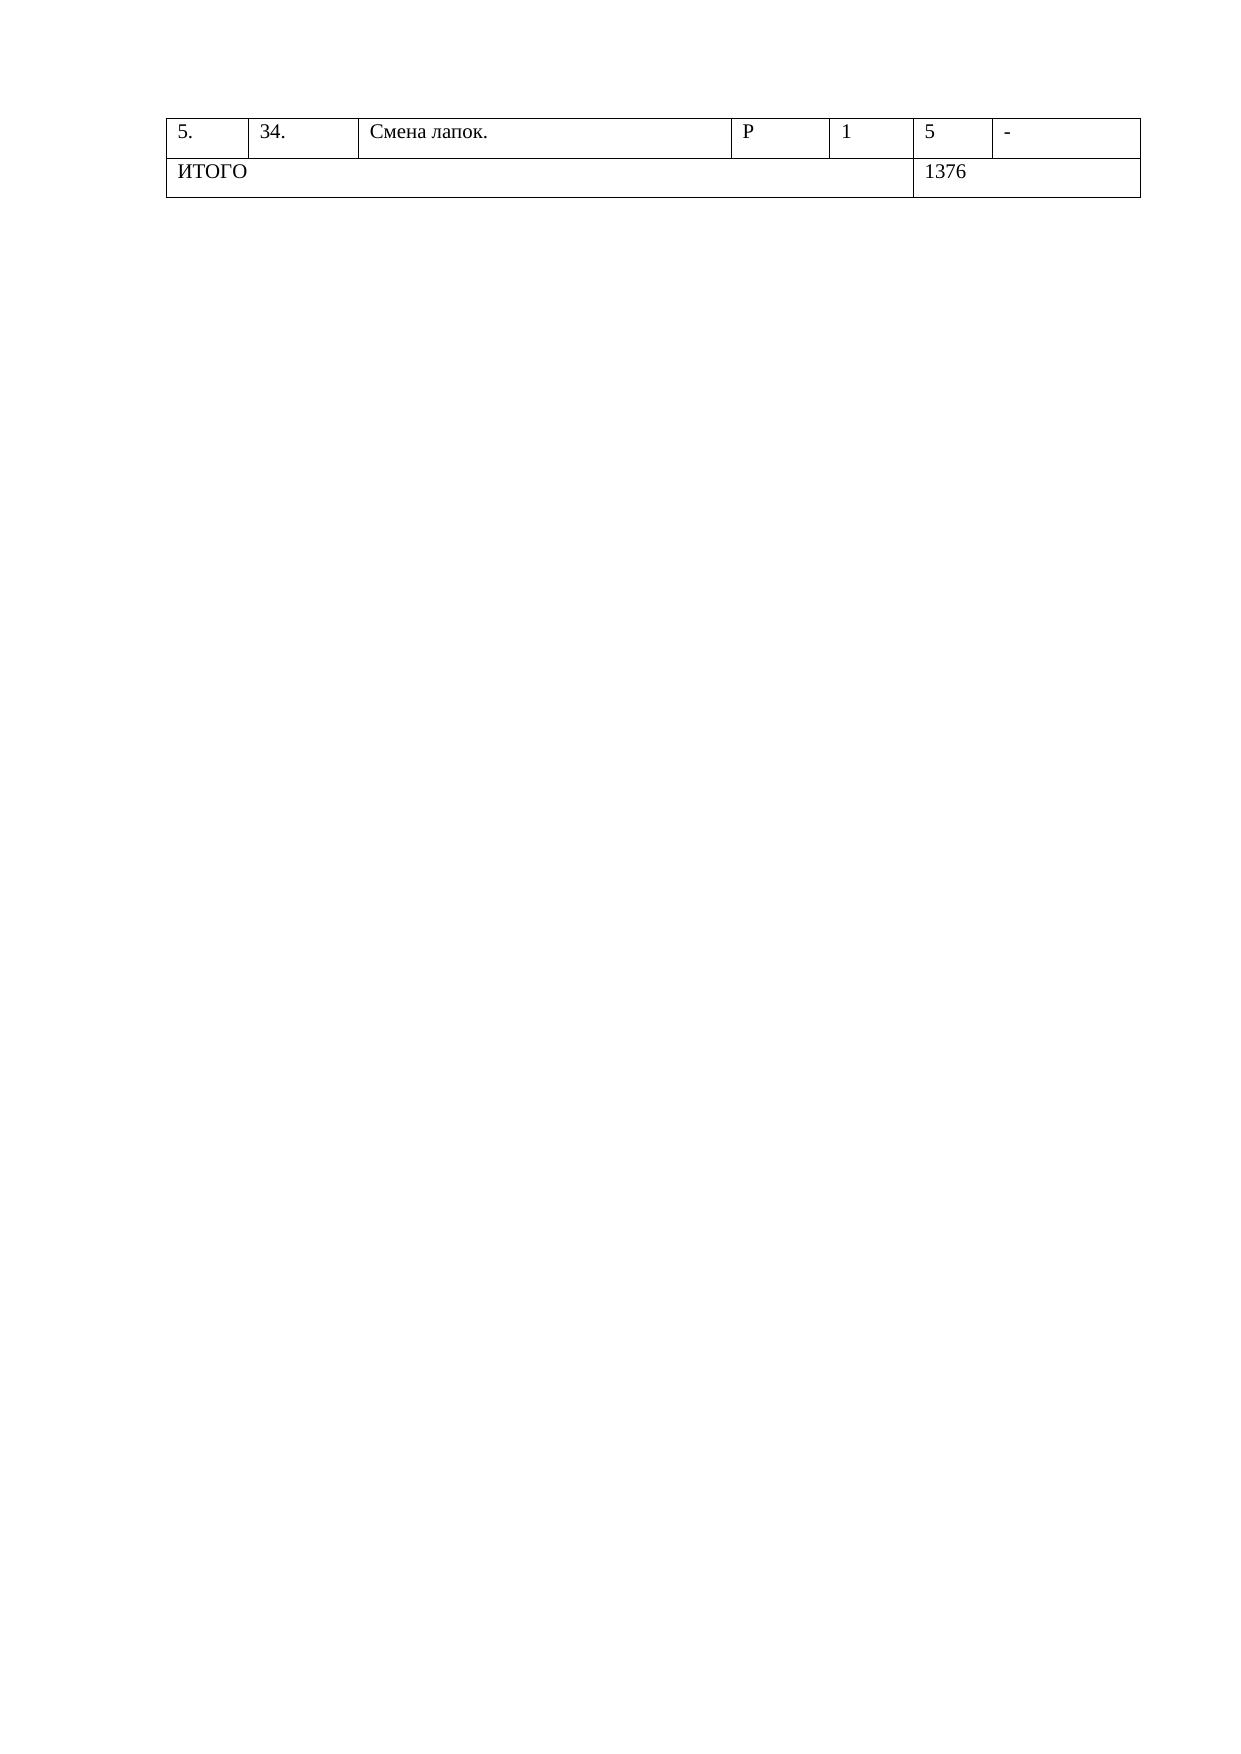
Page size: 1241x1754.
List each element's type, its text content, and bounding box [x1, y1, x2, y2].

table_cell - [993, 119, 1140, 157]
table_cell 34. [249, 119, 358, 157]
table_cell Р [732, 119, 829, 157]
table_cell 5. [167, 119, 248, 157]
table_cell 5 [914, 119, 992, 157]
table_cell ИТОГО [167, 159, 913, 197]
table_cell Смена лапок. [359, 119, 731, 157]
table_cell 1376 [914, 159, 1140, 197]
table_cell 1 [830, 119, 913, 157]
